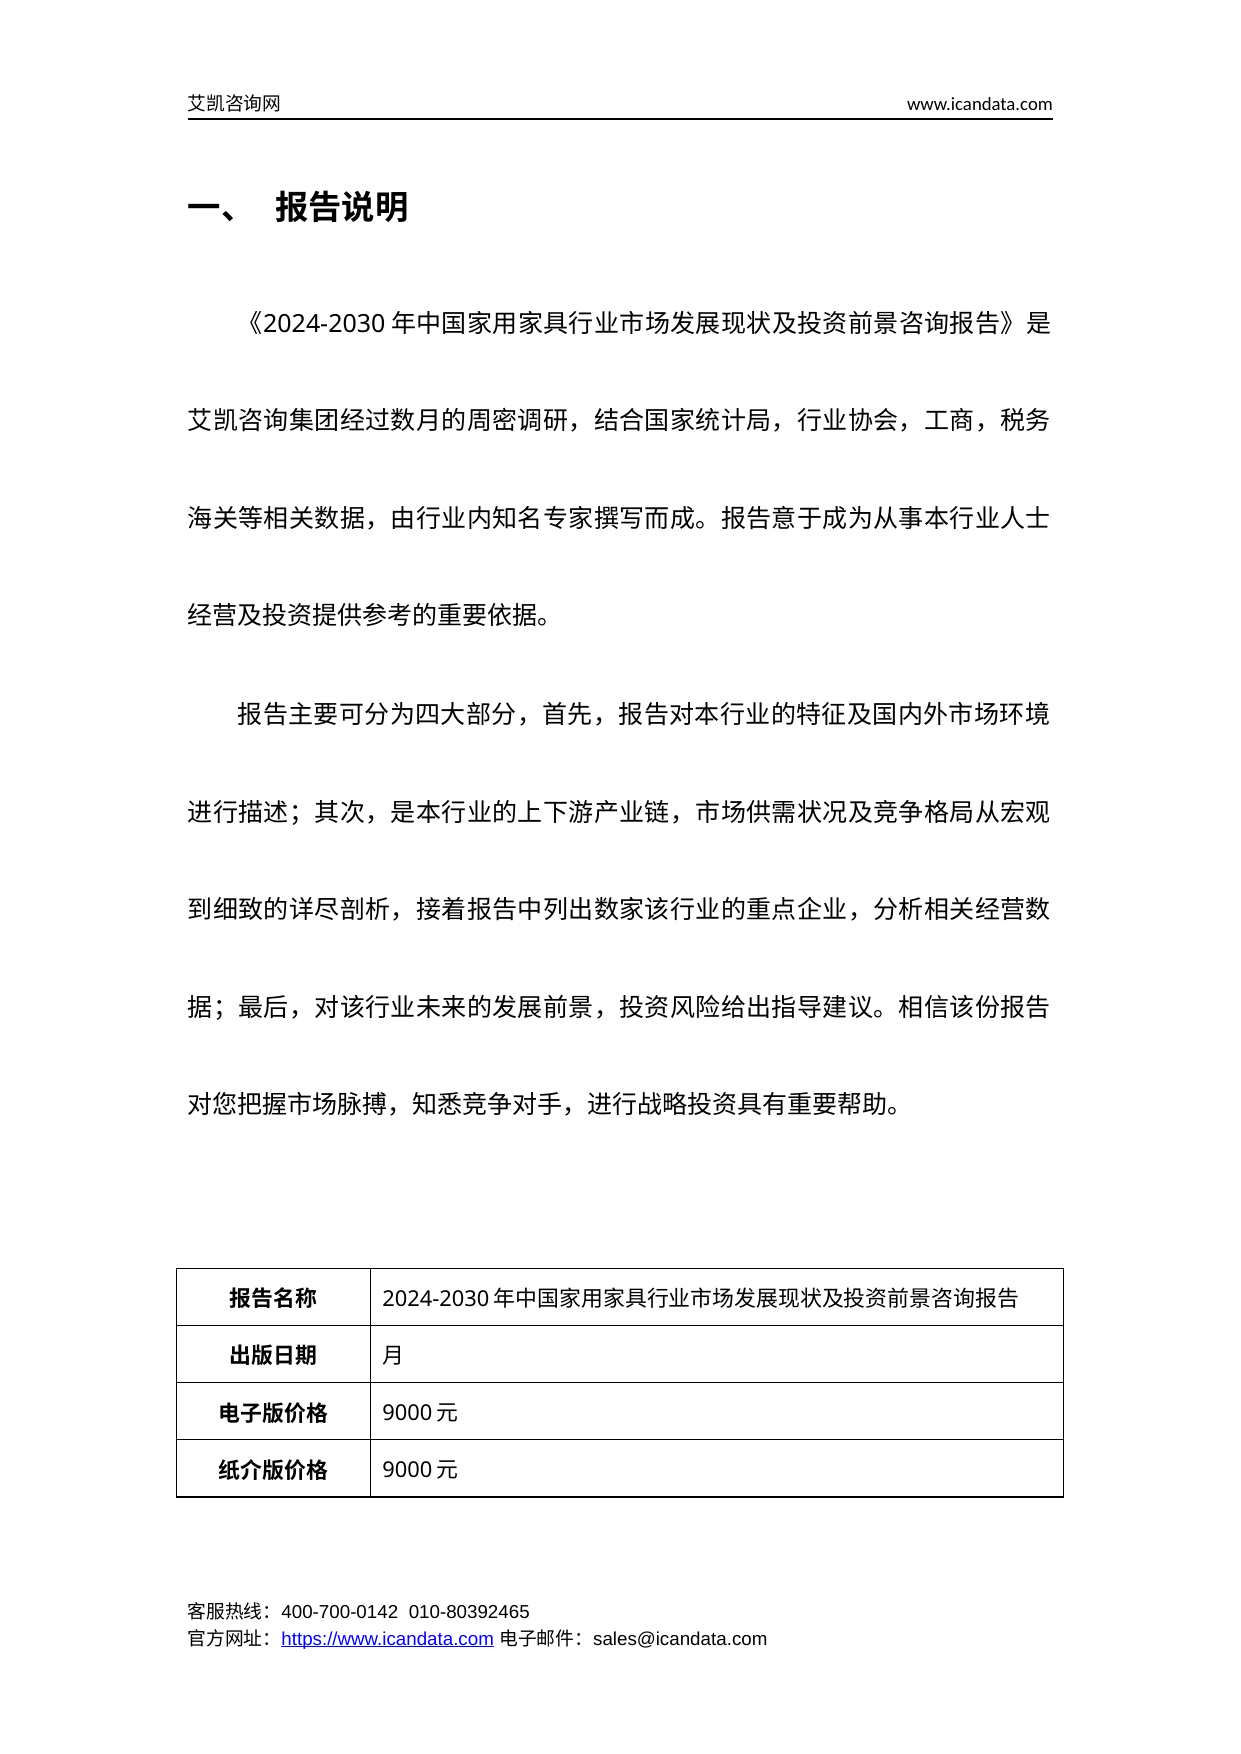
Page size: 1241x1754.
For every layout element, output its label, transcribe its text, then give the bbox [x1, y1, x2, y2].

table_cell 出版日期 [177, 1326, 370, 1382]
table_cell 9000元 [371, 1383, 1063, 1439]
table_cell 纸介版价格 [177, 1440, 370, 1496]
text 《2024-2030年中国家用家具行业市场发展现状及投资前景咨询报告》是艾凯咨询集团经过数月的周密调研，结合国家统计局，行业协会，工商，税务海关等相关数据，由行业内知名专家撰写而成。报告意于成为从事本行业人士经营及投资提供参考的重要依据。 [187, 289, 1053, 646]
table_header 2024-2030年中国家用家具行业市场发展现状及投资前景咨询报告 [371, 1269, 1063, 1325]
table_cell 月 [371, 1326, 1063, 1382]
subtitle 报告说明 [187, 172, 1053, 237]
table_cell 9000元 [371, 1440, 1063, 1496]
table_cell 电子版价格 [177, 1383, 370, 1439]
table_header 报告名称 [177, 1269, 370, 1325]
text 报告主要可分为四大部分，首先，报告对本行业的特征及国内外市场环境进行描述；其次，是本行业的上下游产业链，市场供需状况及竞争格局从宏观到细致的详尽剖析，接着报告中列出数家该行业的重点企业，分析相关经营数据；最后，对该行业未来的发展前景，投资风险给出指导建议。相信该份报告对您把握市场脉搏，知悉竞争对手，进行战略投资具有重要帮助。 [187, 681, 1053, 1136]
